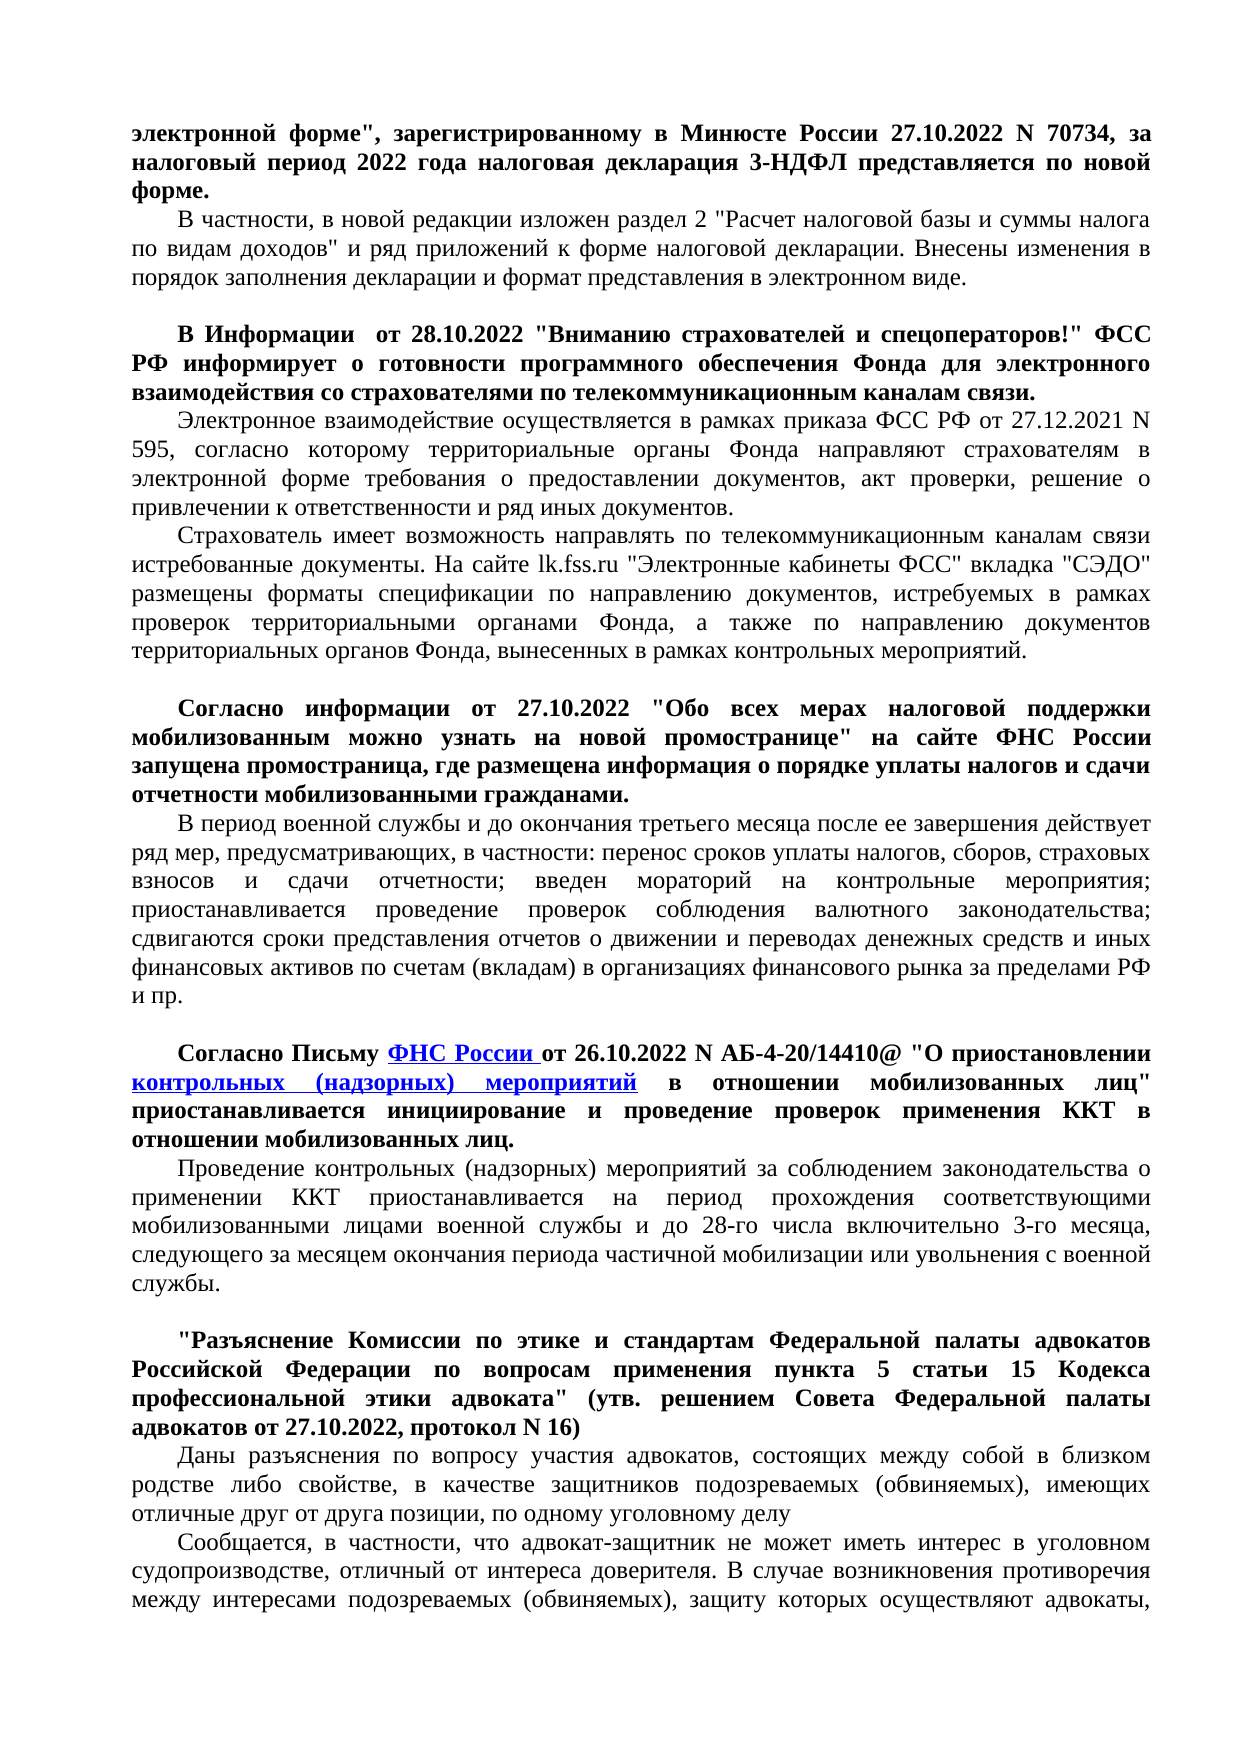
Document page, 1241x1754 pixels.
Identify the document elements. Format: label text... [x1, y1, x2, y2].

text Согласно информации от 27.10.2022 "Обо всех мерах налоговой поддержки мобилизованным можно узнать на новой промостранице" на сайте ФНС России запущена промостраница, где размещена информация о порядке уплаты налогов и сдачи отчетности мобилизованными гражданами. [131, 693, 1152, 808]
text Страхователь имеет возможность направлять по телекоммуникационным каналам связи истребованные документы. На сайте lk.fss.ru "Электронные кабинеты ФСС" вкладка "СЭДО" размещены форматы спецификации по направлению документов, истребуемых в рамках проверок территориальными органами Фонда, а также по направлению документов территориальных органов Фонда, вынесенных в рамках контрольных мероприятий. [131, 521, 1152, 664]
text В Информации от 28.10.2022 "Вниманию страхователей и спецоператоров!" ФСС РФ информирует о готовности программного обеспечения Фонда для электронного взаимодействия со страхователями по телекоммуникационным каналам связи. [131, 319, 1152, 406]
text Согласно Письму ФНС России от 26.10.2022 N АБ-4-20/14410@ "О приостановлении контрольных (надзорных) мероприятий в отношении мобилизованных лиц" приостанавливается инициирование и проведение проверок применения ККТ в отношении мобилизованных лиц. [131, 1038, 1152, 1153]
text В период военной службы и до окончания третьего месяца после ее завершения действует ряд мер, предусматривающих, в частности: перенос сроков уплаты налогов, сборов, страховых взносов и сдачи отчетности; введен мораторий на контрольные мероприятия; приостанавливается проведение проверок соблюдения валютного законодательства; сдвигаются сроки представления отчетов о движении и переводах денежных средств и иных финансовых активов по счетам (вкладам) в организациях финансового рынка за пределами РФ и пр. [131, 808, 1152, 1009]
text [131, 1527, 1152, 1613]
text В частности, в новой редакции изложен раздел 2 "Расчет налоговой базы и суммы налога по видам доходов" и ряд приложений к форме налоговой декларации. Внесены изменения в порядок заполнения декларации и формат представления в электронном виде. [131, 204, 1152, 291]
text "Разъяснение Комиссии по этике и стандартам Федеральной палаты адвокатов Российской Федерации по вопросам применения пункта 5 статьи 15 Кодекса профессиональной этики адвоката" (утв. решением Совета Федеральной палаты адвокатов от 27.10.2022, протокол N 16) [131, 1326, 1152, 1441]
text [131, 118, 1152, 204]
text Даны разъяснения по вопросу участия адвокатов, состоящих между собой в близком родстве либо свойстве, в качестве защитников подозреваемых (обвиняемых), имеющих отличные друг от друга позиции, по одному уголовному делу [131, 1441, 1152, 1527]
text Электронное взаимодействие осуществляется в рамках приказа ФСС РФ от 27.12.2021 N 595, согласно которому территориальные органы Фонда направляют страхователям в электронной форме требования о предоставлении документов, акт проверки, решение о привлечении к ответственности и ряд иных документов. [131, 406, 1152, 521]
text Проведение контрольных (надзорных) мероприятий за соблюдением законодательства о применении ККТ приостанавливается на период прохождения соответствующими мобилизованными лицами военной службы и до 28-го числа включительно 3-го месяца, следующего за месяцем окончания периода частичной мобилизации или увольнения с военной службы. [131, 1153, 1152, 1297]
